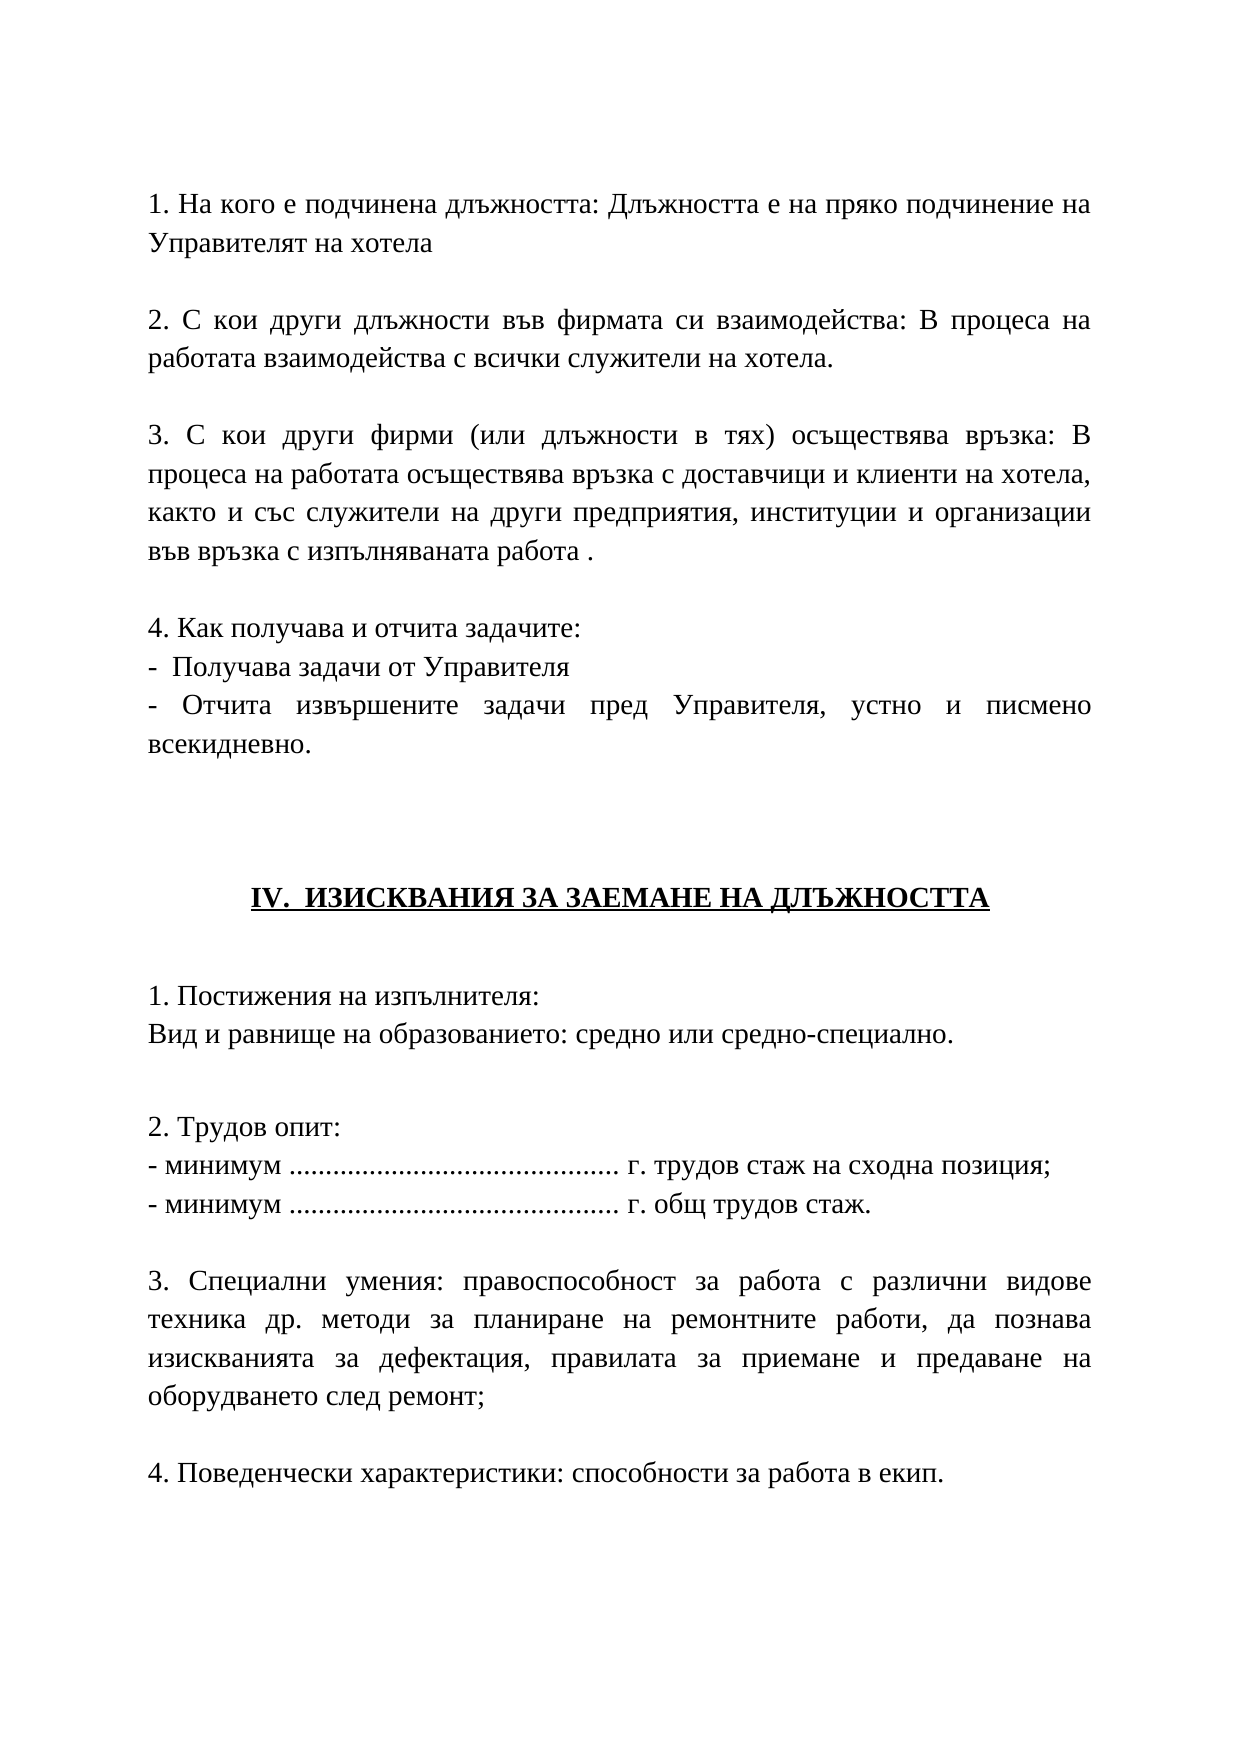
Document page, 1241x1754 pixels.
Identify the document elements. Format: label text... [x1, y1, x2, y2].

text 3. Специални умения: правоспособност за работа с различни видове техника др. методи за планиране на ремонтните работи, да познава изискванията за дефектация, правилата за приемане и предаване на оборудването след ремонт; [148, 1263, 1093, 1412]
text 2. Трудов опит: [148, 1109, 1093, 1142]
text - Отчита извършените задачи пред Управителя, устно и писмено всекидневно. [148, 687, 1093, 759]
text Вид и равнище на образованието: средно или средно-специално. [148, 1016, 1093, 1050]
text 4. Как получава и отчита задачите: [148, 610, 1093, 644]
text - минимум г. трудов стаж на сходна позиция; [148, 1147, 1093, 1181]
text 2. С кои други длъжности във фирмата си взаимодейства: В процеса на работата взаимодейства с всички служители на хотела. [148, 302, 1093, 374]
text 4. Поведенчески характеристики: способности за работа в екип. [148, 1456, 1093, 1489]
text 3. С кои други фирми (или длъжности в тях) осъществява връзка: В процеса на работата осъществява връзка с доставчици и клиенти на хотела, както и със служители на други предприятия, институции и организации във връзка с изпълняваната работа . [148, 417, 1093, 567]
text IV. ИЗИСКВАНИЯ ЗА ЗАЕМАНЕ НА ДЛЪЖНОСТТА [148, 880, 1093, 913]
text 1. На кого е подчинена длъжността: Длъжността е на пряко подчинение на Управителят на хотела [148, 186, 1093, 258]
text 1. Постижения на изпълнителя: [148, 978, 1093, 1011]
text - Получава задачи от Управителя [148, 649, 1093, 682]
text - минимум г. общ трудов стаж. [148, 1186, 1093, 1219]
